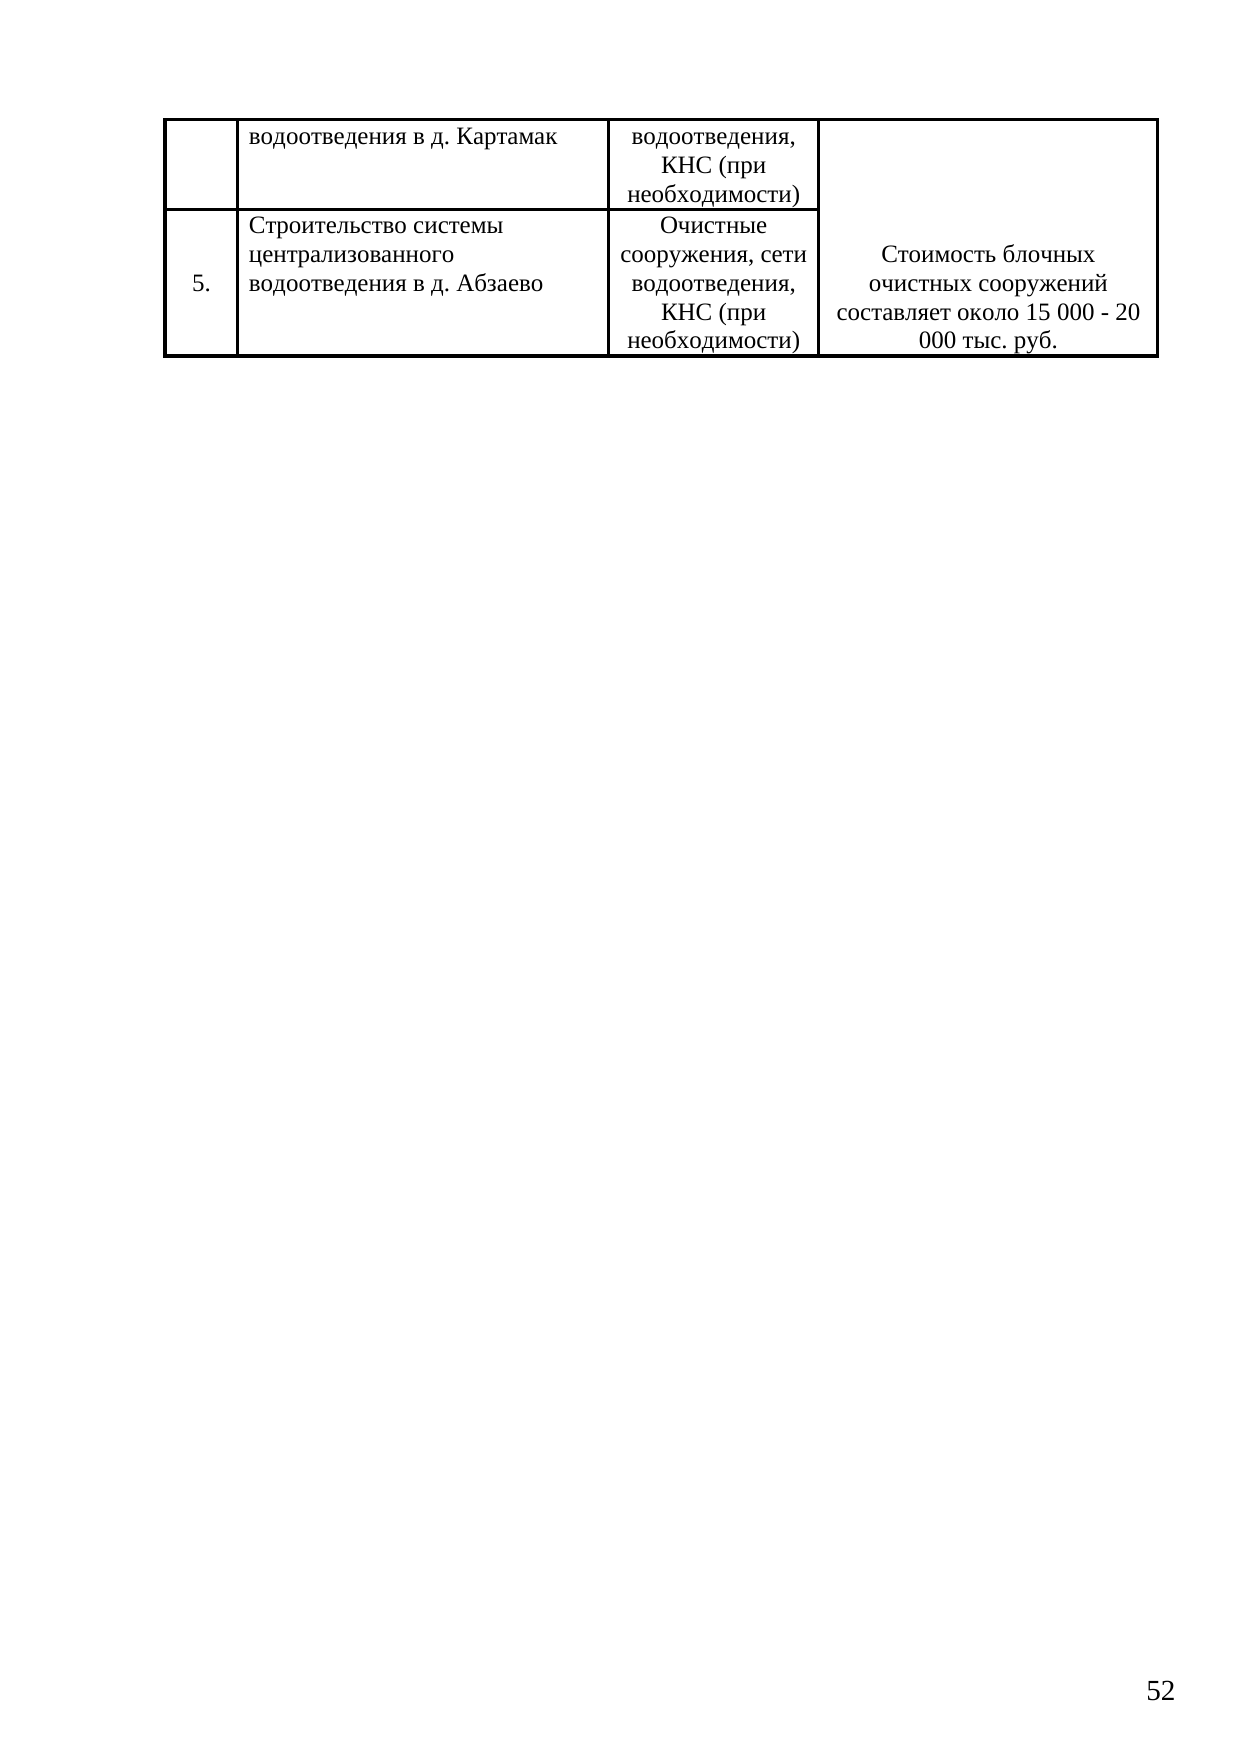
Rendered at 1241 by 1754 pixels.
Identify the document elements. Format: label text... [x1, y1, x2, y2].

table_cell 5. [167, 211, 236, 354]
table_cell Строительство системы централизованного водоотведения в д. Абзаево [239, 211, 607, 354]
table_cell 4. [167, 121, 236, 207]
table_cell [239, 121, 607, 207]
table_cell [610, 121, 817, 207]
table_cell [610, 211, 817, 354]
